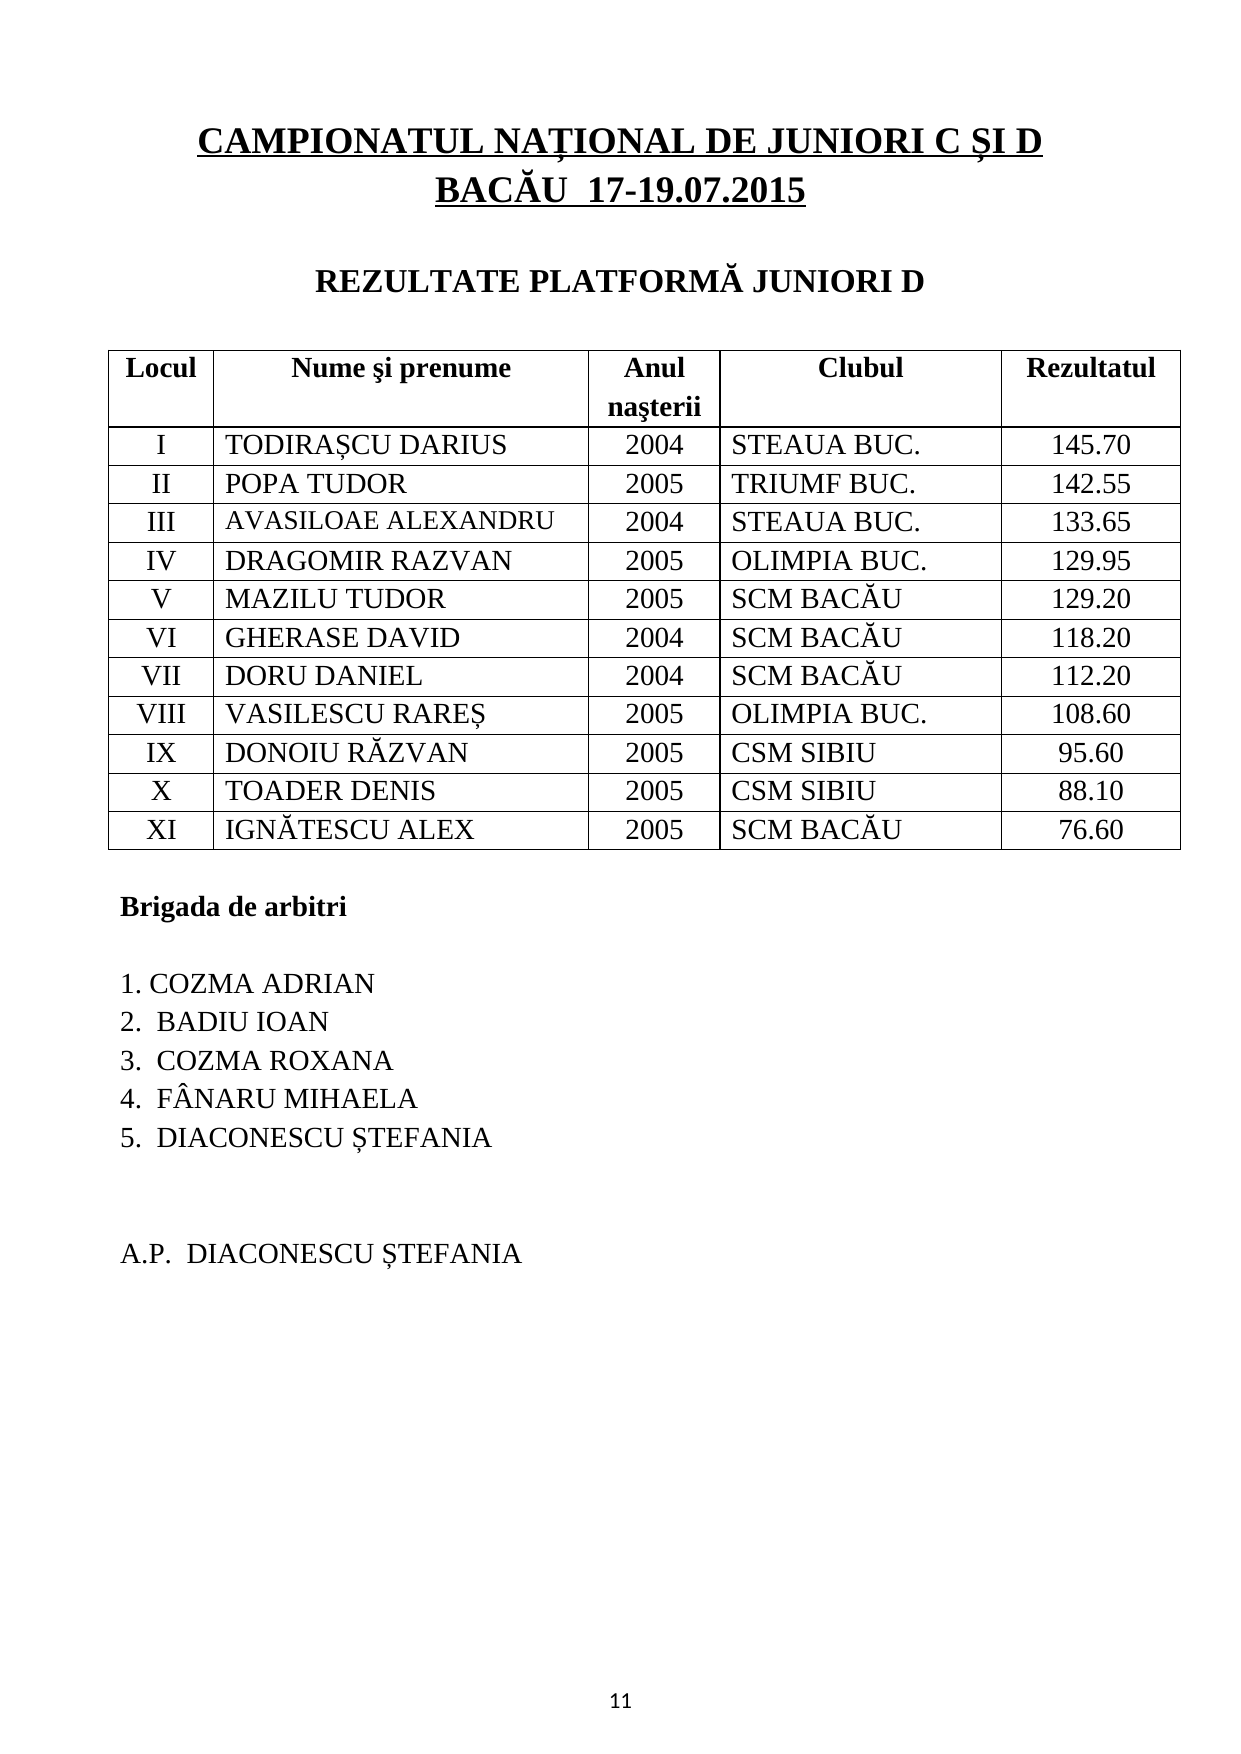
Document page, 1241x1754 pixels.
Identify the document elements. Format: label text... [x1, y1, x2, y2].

text Brigada de arbitri [120, 889, 1120, 922]
text BACĂU 17-19.07.2015 [120, 168, 1120, 211]
table_cell 88.10 [1002, 774, 1180, 811]
table_cell DORU DANIEL [214, 658, 588, 696]
table_cell 2004 [589, 504, 719, 542]
table_cell 2005 [589, 543, 719, 580]
table_cell SCM BACĂU [721, 812, 1001, 849]
table_cell CSM SIBIU [721, 774, 1001, 811]
table_cell IV [109, 543, 213, 580]
table_cell 2005 [589, 697, 719, 734]
table_cell 2005 [589, 774, 719, 811]
table_cell POPA TUDOR [214, 466, 588, 503]
table_cell SCM BACĂU [721, 620, 1001, 657]
table_cell SCM BACĂU [721, 581, 1001, 619]
table_cell CSM SIBIU [721, 735, 1001, 772]
table_header Nume şi prenume [214, 351, 588, 426]
table_cell 2005 [589, 735, 719, 772]
table_cell V [109, 581, 213, 619]
table_cell 129.20 [1002, 581, 1180, 619]
table_cell SCM BACĂU [721, 658, 1001, 696]
table_header Clubul [721, 351, 1001, 426]
table_cell I [109, 428, 213, 465]
table_cell 129.95 [1002, 543, 1180, 580]
text 3. COZMA ROXANA [120, 1043, 1120, 1077]
table_cell 108.60 [1002, 697, 1180, 734]
table_cell TRIUMF BUC. [721, 466, 1001, 503]
table_cell 133.65 [1002, 504, 1180, 542]
table_cell 2004 [589, 620, 719, 657]
table_cell 95.60 [1002, 735, 1180, 772]
table_header Locul [109, 351, 213, 426]
table_cell OLIMPIA BUC. [721, 697, 1001, 734]
table_header Anul naşterii [589, 351, 719, 426]
table_cell TODIRAȘCU DARIUS [214, 428, 588, 465]
table_cell IGNĂTESCU ALEX [214, 812, 588, 849]
text REZULTATE PLATFORMĂ JUNIORI D [120, 261, 1120, 300]
table_cell 76.60 [1002, 812, 1180, 849]
table_cell VI [109, 620, 213, 657]
text 2. BADIU IOAN [120, 1004, 1120, 1038]
table_cell IX [109, 735, 213, 772]
table_cell STEAUA BUC. [721, 504, 1001, 542]
table_cell III [109, 504, 213, 542]
table_cell DRAGOMIR RAZVAN [214, 543, 588, 580]
table_cell AVASILOAE ALEXANDRU [214, 504, 588, 542]
text CAMPIONATUL NAȚIONAL DE JUNIORI C ȘI D [120, 118, 1120, 161]
table_cell TOADER DENIS [214, 774, 588, 811]
table_cell VASILESCU RAREȘ [214, 697, 588, 734]
table_cell 118.20 [1002, 620, 1180, 657]
text 4. FÂNARU MIHAELA [120, 1082, 1120, 1115]
table_cell 2004 [589, 658, 719, 696]
table_cell 142.55 [1002, 466, 1180, 503]
table_cell 145.70 [1002, 428, 1180, 465]
table_cell MAZILU TUDOR [214, 581, 588, 619]
table_cell 2005 [589, 466, 719, 503]
table_cell 2005 [589, 581, 719, 619]
table_cell 112.20 [1002, 658, 1180, 696]
table_cell STEAUA BUC. [721, 428, 1001, 465]
table_cell GHERASE DAVID [214, 620, 588, 657]
table_cell 2005 [589, 812, 719, 849]
table_cell II [109, 466, 213, 503]
table_cell VIII [109, 697, 213, 734]
table_cell X [109, 774, 213, 811]
table_header Rezultatul [1002, 351, 1180, 426]
table_cell XI [109, 812, 213, 849]
text 5. DIACONESCU ȘTEFANIA [120, 1120, 1120, 1154]
table_cell 2004 [589, 428, 719, 465]
text A.P. DIACONESCU ȘTEFANIA [120, 1236, 1120, 1269]
text 1. COZMA ADRIAN [120, 966, 1120, 999]
table_cell VII [109, 658, 213, 696]
table_cell OLIMPIA BUC. [721, 543, 1001, 580]
table_cell DONOIU RĂZVAN [214, 735, 588, 772]
